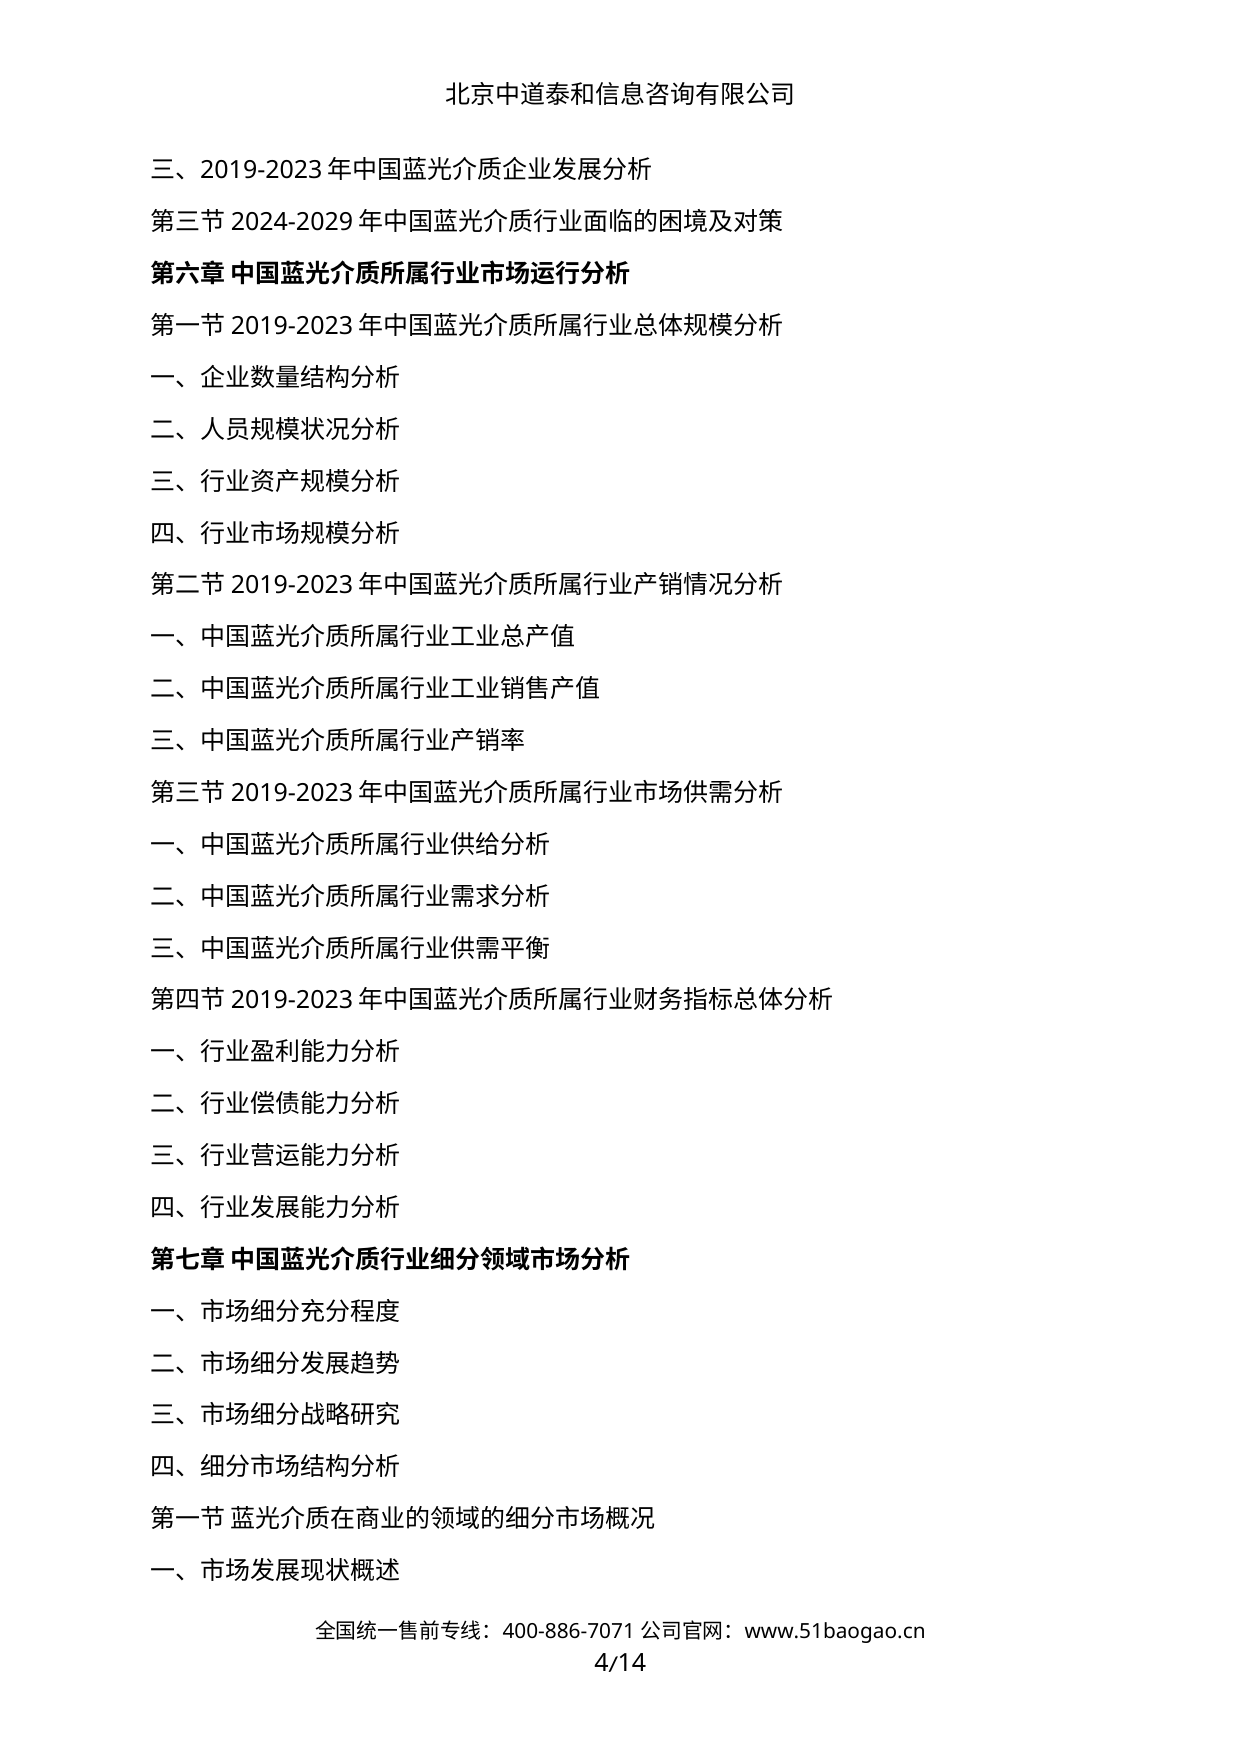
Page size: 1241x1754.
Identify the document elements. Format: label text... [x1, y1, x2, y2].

text 三、行业营运能力分析 [150, 1136, 1090, 1172]
text 四、行业发展能力分析 [150, 1187, 1090, 1224]
text 一、企业数量结构分析 [150, 357, 1090, 394]
text 第四节 2019-2023年中国蓝光介质所属行业财务指标总体分析 [150, 980, 1090, 1016]
text 第三节 2024-2029年中国蓝光介质行业面临的困境及对策 [150, 202, 1090, 238]
text 第一节 2019-2023年中国蓝光介质所属行业总体规模分析 [150, 306, 1090, 342]
text 三、中国蓝光介质所属行业产销率 [150, 721, 1090, 757]
text 二、中国蓝光介质所属行业需求分析 [150, 876, 1090, 912]
text 二、人员规模状况分析 [150, 409, 1090, 446]
text 二、市场细分发展趋势 [150, 1343, 1090, 1379]
text 第二节 2019-2023年中国蓝光介质所属行业产销情况分析 [150, 565, 1090, 601]
text 三、中国蓝光介质所属行业供需平衡 [150, 928, 1090, 964]
text 三、市场细分战略研究 [150, 1395, 1090, 1431]
text 第一节 蓝光介质在商业的领域的细分市场概况 [150, 1499, 1090, 1535]
text 二、行业偿债能力分析 [150, 1084, 1090, 1120]
text 一、中国蓝光介质所属行业供给分析 [150, 824, 1090, 861]
text 第三节 2019-2023年中国蓝光介质所属行业市场供需分析 [150, 772, 1090, 809]
text 一、中国蓝光介质所属行业工业总产值 [150, 617, 1090, 653]
text 四、行业市场规模分析 [150, 513, 1090, 549]
text 一、市场细分充分程度 [150, 1291, 1090, 1327]
text 第七章 中国蓝光介质行业细分领域市场分析 [150, 1239, 1090, 1276]
text 第六章 中国蓝光介质所属行业市场运行分析 [150, 254, 1090, 290]
text 二、中国蓝光介质所属行业工业销售产值 [150, 669, 1090, 705]
text 一、行业盈利能力分析 [150, 1032, 1090, 1068]
text 四、细分市场结构分析 [150, 1447, 1090, 1483]
text 三、2019-2023年中国蓝光介质企业发展分析 [150, 150, 1090, 186]
text 一、市场发展现状概述 [150, 1551, 1090, 1587]
text 三、行业资产规模分析 [150, 461, 1090, 497]
